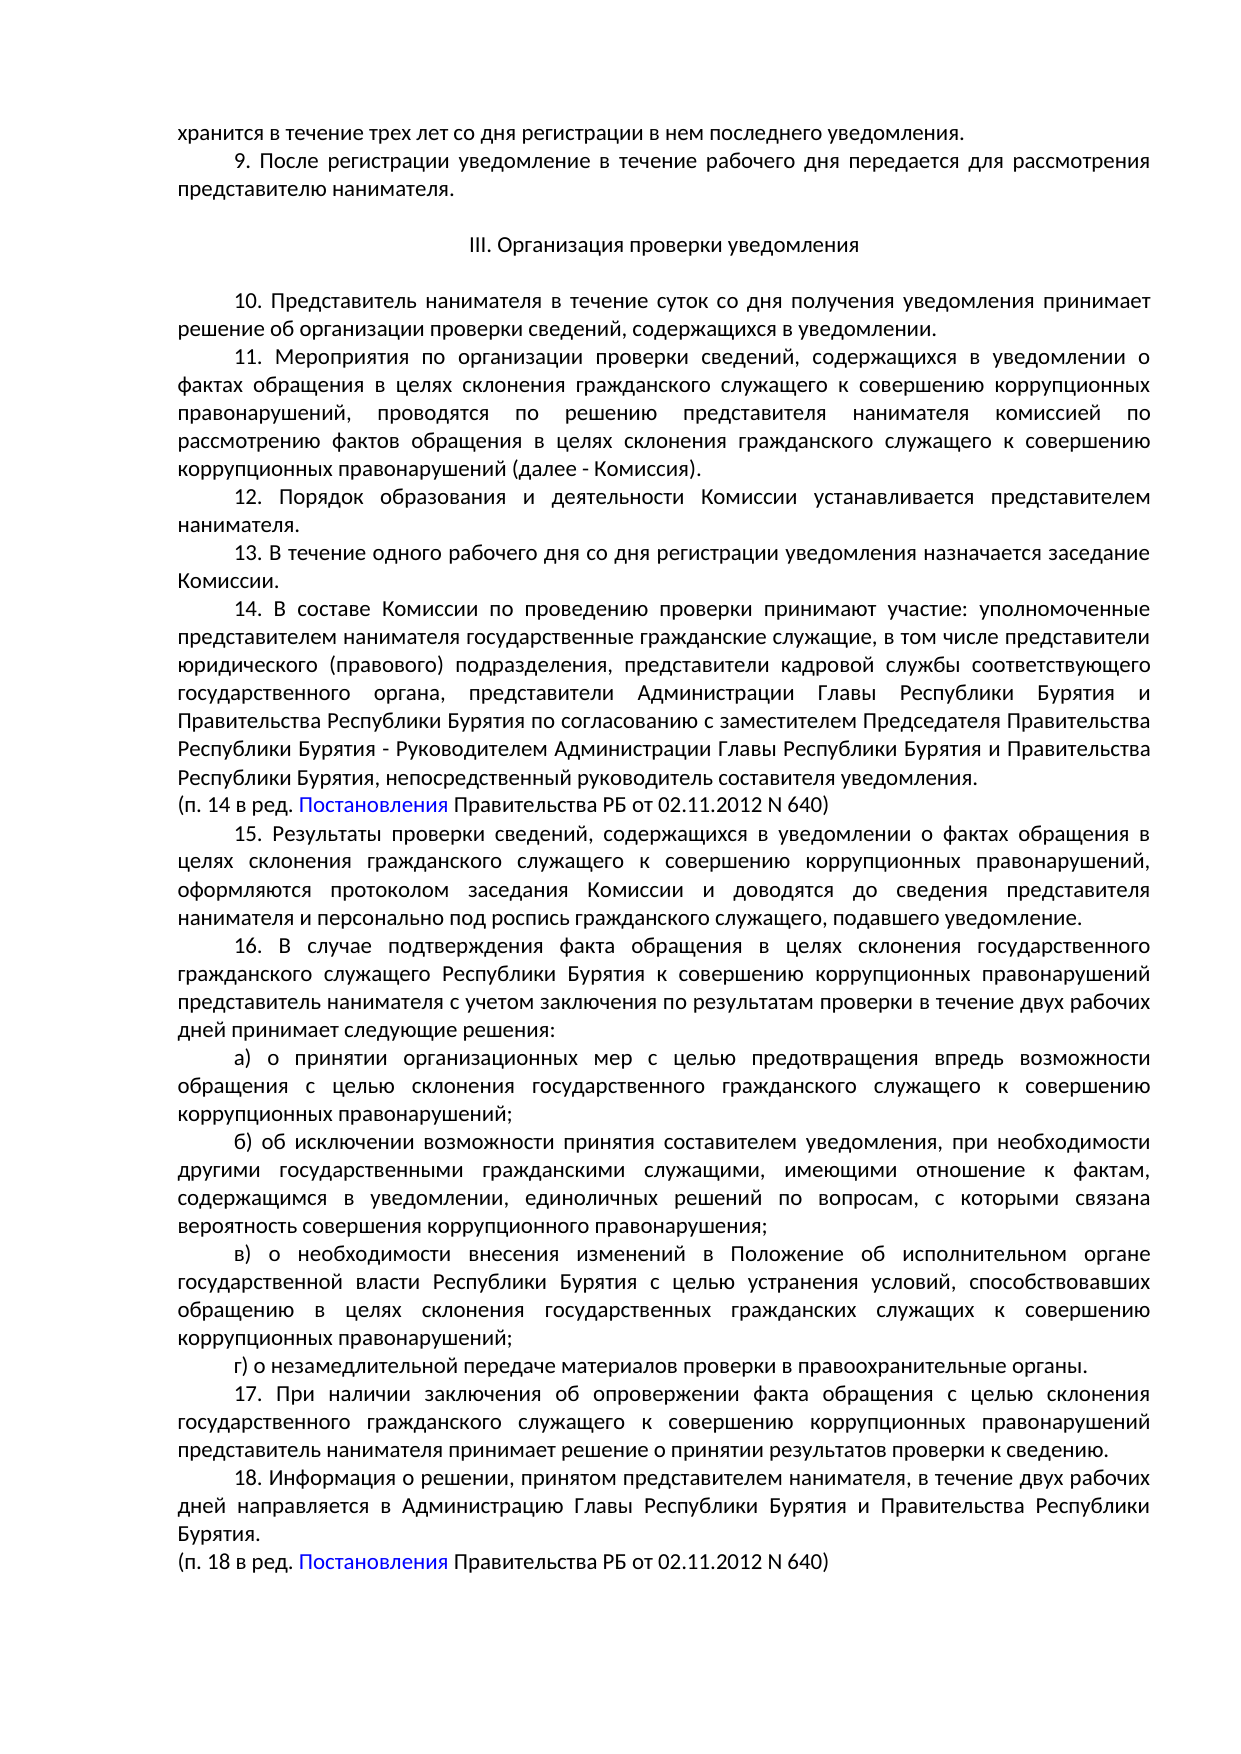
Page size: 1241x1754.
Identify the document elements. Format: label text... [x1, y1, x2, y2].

text 9. После регистрации уведомление в течение рабочего дня передается для рассмотрения представителю нанимателя. [177, 146, 1152, 202]
text 17. При наличии заключения об опровержении факта обращения с целью склонения государственного гражданского служащего к совершению коррупционных правонарушений представитель нанимателя принимает решение о принятии результатов проверки к сведению. [177, 1379, 1152, 1463]
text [177, 118, 1152, 146]
text (п. 18 в ред. Постановления Правительства РБ от 02.11.2012 N 640) [177, 1547, 1152, 1575]
text а) о принятии организационных мер с целью предотвращения впредь возможности обращения с целью склонения государственного гражданского служащего к совершению коррупционных правонарушений; [177, 1043, 1152, 1127]
text б) об исключении возможности принятия составителем уведомления, при необходимости другими государственными гражданскими служащими, имеющими отношение к фактам, содержащимся в уведомлении, единоличных решений по вопросам, с которыми связана вероятность совершения коррупционного правонарушения; [177, 1127, 1152, 1239]
text 16. В случае подтверждения факта обращения в целях склонения государственного гражданского служащего Республики Бурятия к совершению коррупционных правонарушений представитель нанимателя с учетом заключения по результатам проверки в течение двух рабочих дней принимает следующие решения: [177, 931, 1152, 1043]
text 14. В составе Комиссии по проведению проверки принимают участие: уполномоченные представителем нанимателя государственные гражданские служащие, в том числе представители юридического (правового) подразделения, представители кадровой службы соответствующего государственного органа, представители Администрации Главы Республики Бурятия и Правительства Республики Бурятия по согласованию с заместителем Председателя Правительства Республики Бурятия - Руководителем Администрации Главы Республики Бурятия и Правительства Республики Бурятия, непосредственный руководитель составителя уведомления. [177, 594, 1152, 791]
text III. Организация проверки уведомления [177, 230, 1152, 258]
text в) о необходимости внесения изменений в Положение об исполнительном органе государственной власти Республики Бурятия с целью устранения условий, способствовавших обращению в целях склонения государственных гражданских служащих к совершению коррупционных правонарушений; [177, 1239, 1152, 1351]
text 12. Порядок образования и деятельности Комиссии устанавливается представителем нанимателя. [177, 482, 1152, 538]
text (п. 14 в ред. Постановления Правительства РБ от 02.11.2012 N 640) [177, 791, 1152, 819]
text г) о незамедлительной передаче материалов проверки в правоохранительные органы. [177, 1351, 1152, 1379]
text 18. Информация о решении, принятом представителем нанимателя, в течение двух рабочих дней направляется в Администрацию Главы Республики Бурятия и Правительства Республики Бурятия. [177, 1463, 1152, 1547]
text 11. Мероприятия по организации проверки сведений, содержащихся в уведомлении о фактах обращения в целях склонения гражданского служащего к совершению коррупционных правонарушений, проводятся по решению представителя нанимателя комиссией по рассмотрению фактов обращения в целях склонения гражданского служащего к совершению коррупционных правонарушений (далее - Комиссия). [177, 342, 1152, 482]
text 15. Результаты проверки сведений, содержащихся в уведомлении о фактах обращения в целях склонения гражданского служащего к совершению коррупционных правонарушений, оформляются протоколом заседания Комиссии и доводятся до сведения представителя нанимателя и персонально под роспись гражданского служащего, подавшего уведомление. [177, 819, 1152, 931]
text 10. Представитель нанимателя в течение суток со дня получения уведомления принимает решение об организации проверки сведений, содержащихся в уведомлении. [177, 286, 1152, 342]
text 13. В течение одного рабочего дня со дня регистрации уведомления назначается заседание Комиссии. [177, 538, 1152, 594]
